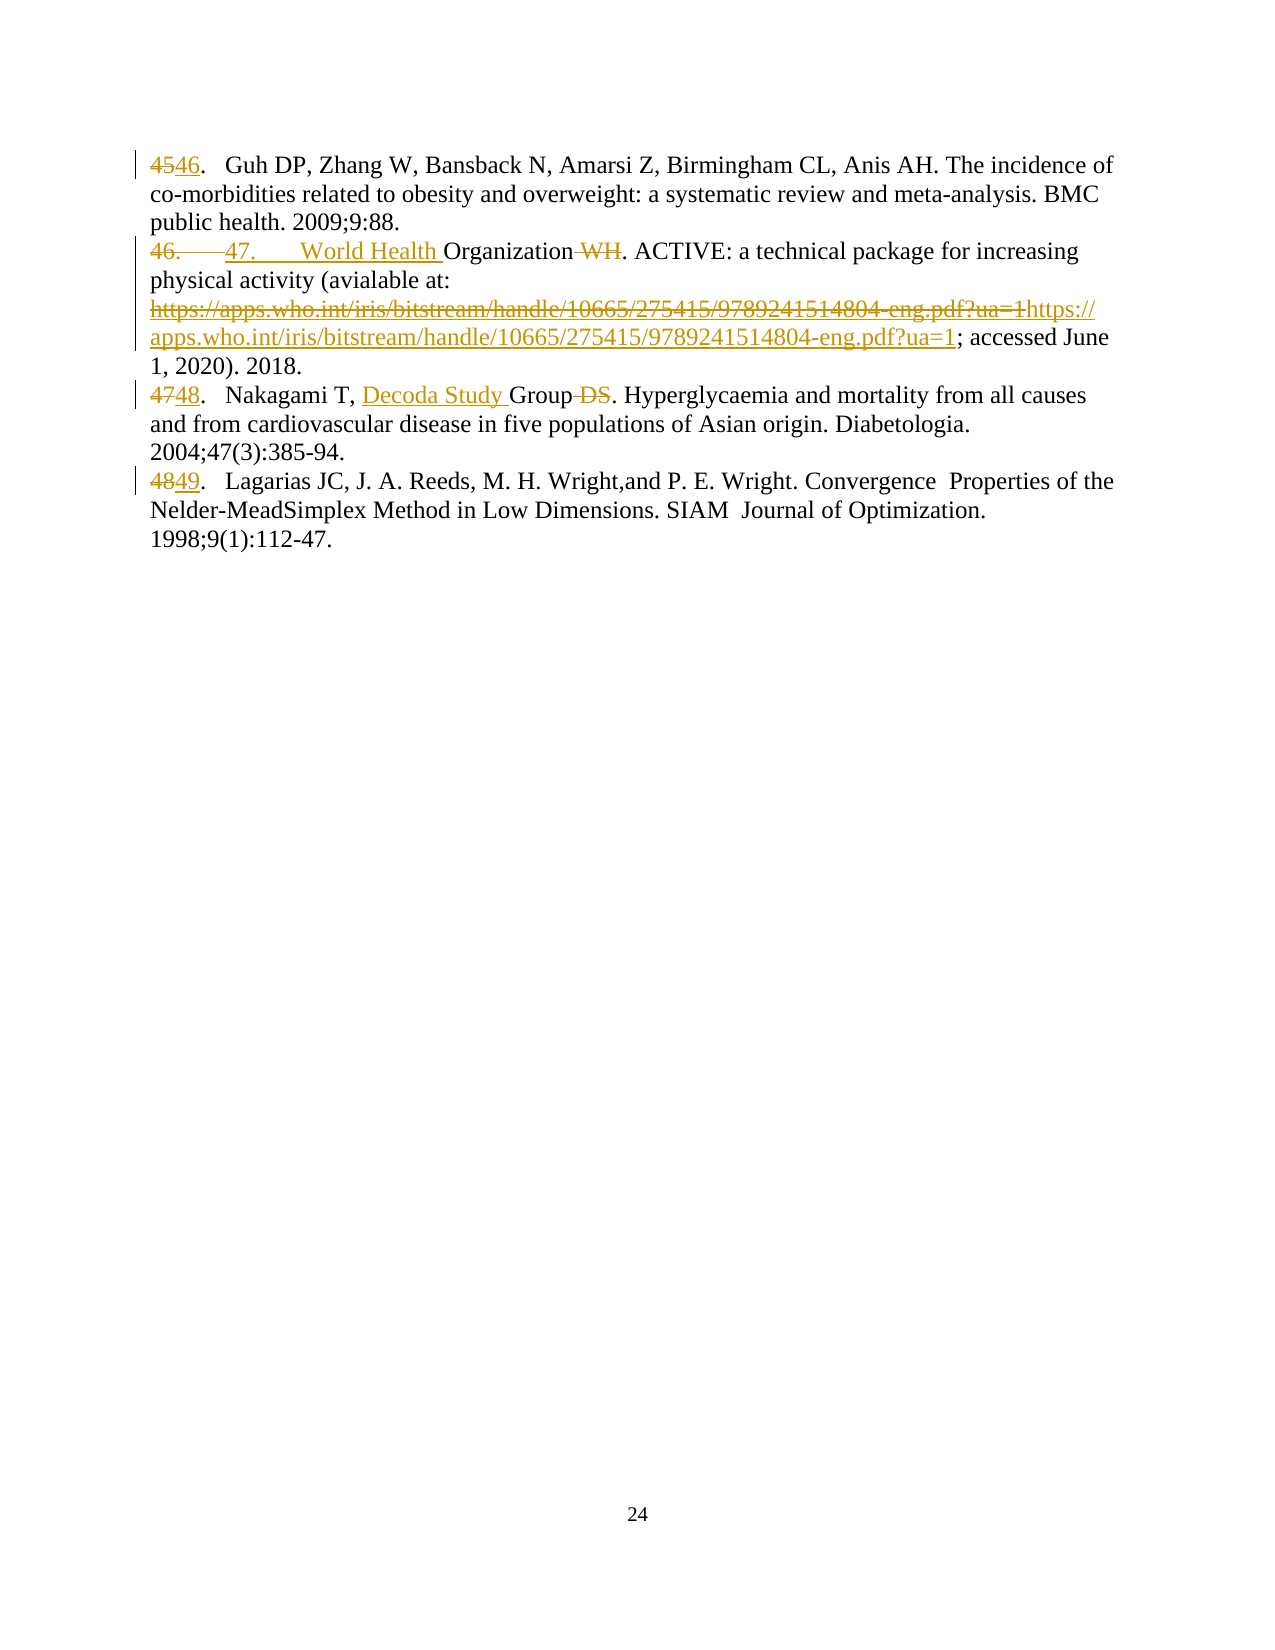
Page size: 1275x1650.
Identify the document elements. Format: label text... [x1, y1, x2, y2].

text . Lagarias JC, J. A. Reeds, M. H. Wright,and P. E. Wright. Convergence Properties of the Nelder-MeadSimplex Method in Low Dimensions. SIAM Journal of Optimization. 1998;9(1):112-47. [150, 466, 1125, 552]
text . Nakagami T, Group. Hyperglycaemia and mortality from all causes and from cardiovascular disease in five populations of Asian origin. Diabetologia. 2004;47(3):385-94. [150, 380, 1125, 466]
text . Guh DP, Zhang W, Bansback N, Amarsi Z, Birmingham CL, Anis AH. The incidence of co-morbidities related to obesity and overweight: a systematic review and meta-analysis. BMC public health. 2009;9:88. [150, 150, 1125, 236]
text Organization. ACTIVE: a technical package for increasing physical activity (avialable at: ; accessed June 1, 2020). 2018. [150, 236, 1125, 380]
